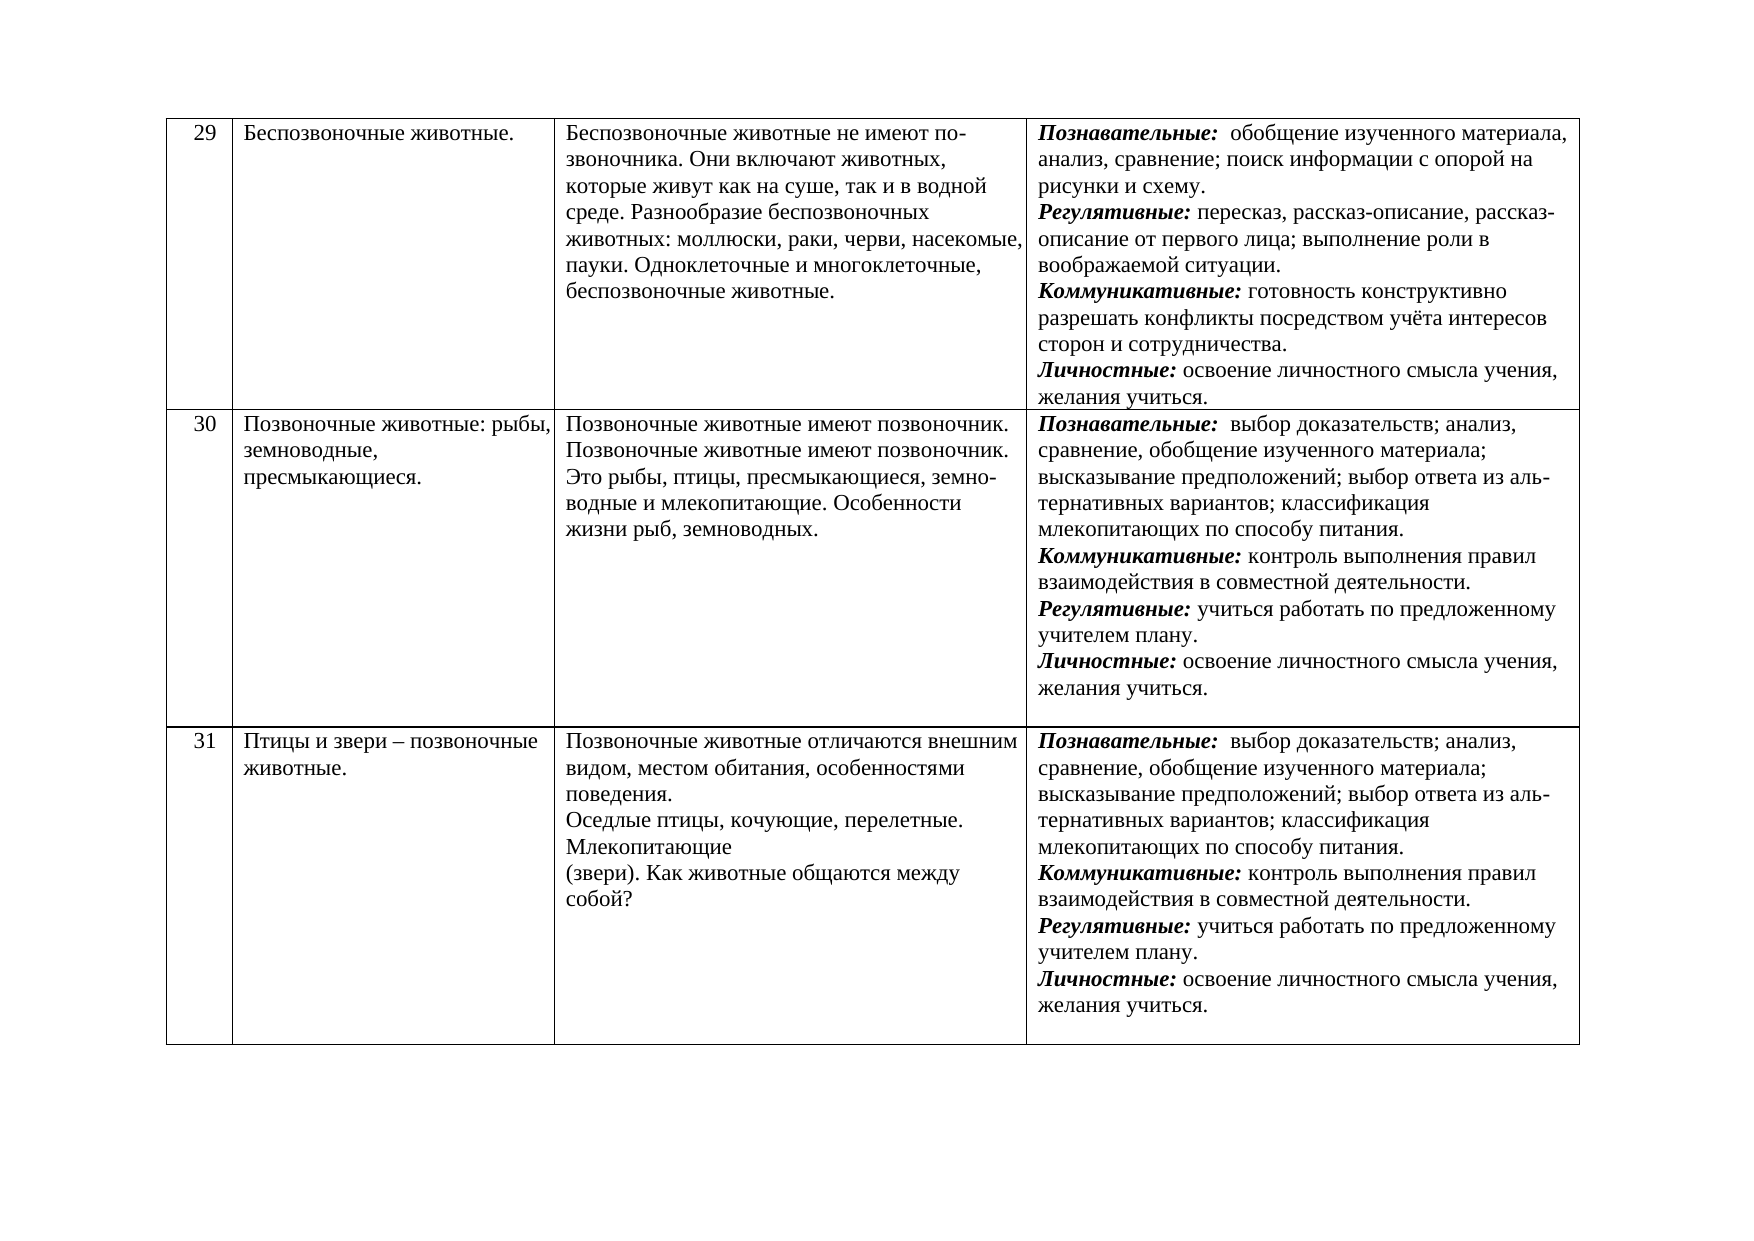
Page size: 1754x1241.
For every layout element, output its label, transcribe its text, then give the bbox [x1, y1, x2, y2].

table_cell Птицы и звери – позвоночные животные. [233, 728, 554, 1044]
table_cell 30 [167, 410, 232, 726]
table_cell Беспозвоночные животные. [233, 119, 554, 409]
table_cell Познавательные: выбор доказательств; анализ, сравнение, обобщение изученного материала; высказывание предположений; выбор ответа из альтернативных вариантов; классификация млекопитающих по способу питания. Коммуникативные: контроль выполнения правил взаимодействия в совместной деятельности. Регулятивные: учиться работать по предложенному учителем плану. Личностные: освоение личностного смысла учения, желания учиться. [1027, 410, 1579, 726]
table_cell 31 [167, 728, 232, 1044]
table_cell Познавательные: обобщение изученного материала, анализ, сравнение; поиск информации с опорой на рисунки и схему. Регулятивные: пересказ, рассказ-описание, рассказ-описание от первого лица; выполнение роли в воображаемой ситуации. Коммуникативные: готовность конструктивно разрешать конфликты посредством учёта интересов сторон и сотрудничества. Личностные: освоение личностного смысла учения, желания учиться. [1027, 119, 1579, 409]
table_cell Позвоночные животные: рыбы, земноводные, пресмыкающиеся. [233, 410, 554, 726]
table_cell Позвоночные животные имеют позвоночник. Позвоночные животные имеют позвоночник. Это рыбы, птицы, пресмыкающиеся, земноводные и млекопитающие. Особенности жизни рыб, земноводных. [555, 410, 1026, 726]
table_cell Познавательные: выбор доказательств; анализ, сравнение, обобщение изученного материала; высказывание предположений; выбор ответа из альтернативных вариантов; классификация млекопитающих по способу питания. Коммуникативные: контроль выполнения правил взаимодействия в совместной деятельности. Регулятивные: учиться работать по предложенному учителем плану. Личностные: освоение личностного смысла учения, желания учиться. [1027, 728, 1579, 1044]
table_cell Позвоночные животные отличаются внешним видом, местом обитания, особенностями поведения. Оседлые птицы, кочующие, перелетные. Млекопитающие (звери). Как животные общаются между собой? [555, 728, 1026, 1044]
table_cell 29 [167, 119, 232, 409]
table_cell Беспозвоночные животные не имеют позвоночника. Они включают животных, которые живут как на суше, так и в водной среде. Разнообразие беспозвоночных животных: моллюски, раки, черви, насекомые, пауки. Одноклеточные и многоклеточные, беспозвоночные животные. [555, 119, 1026, 409]
